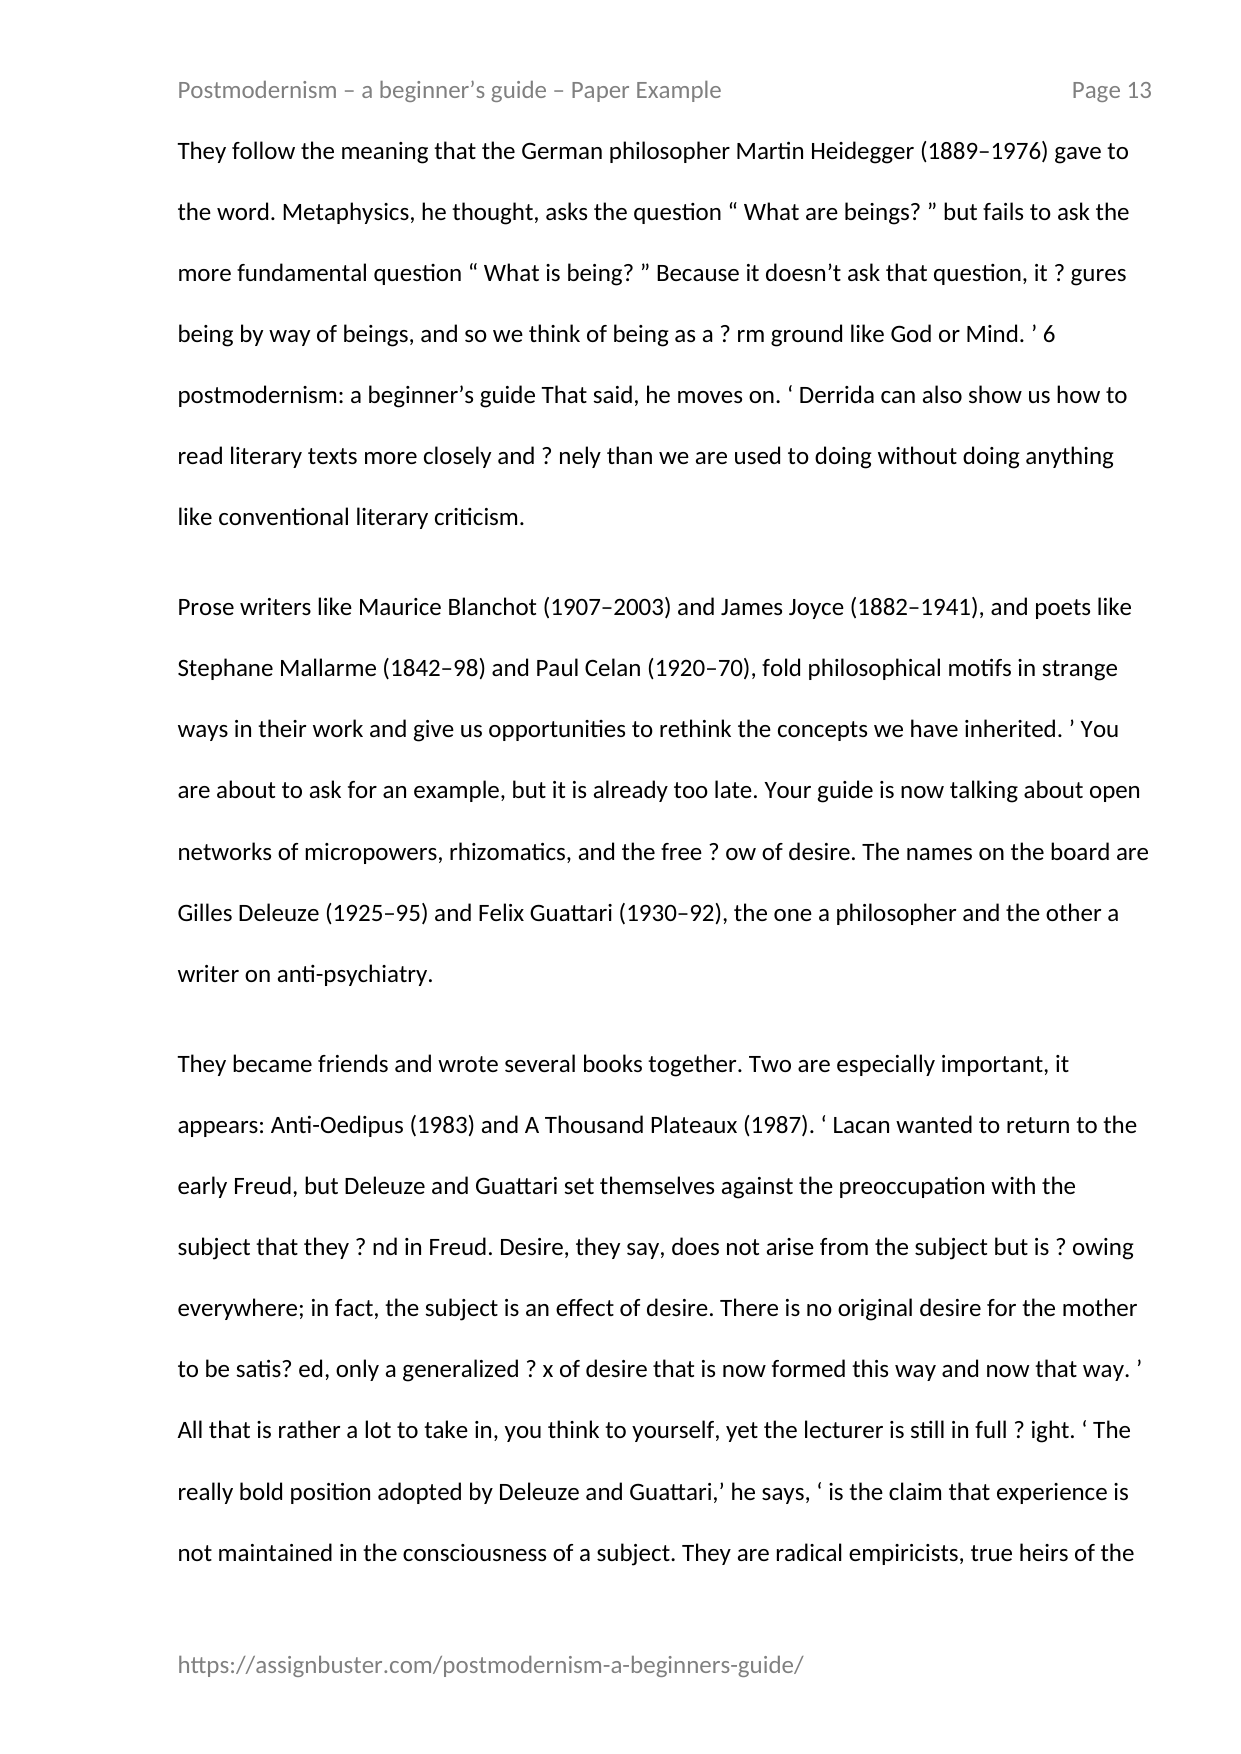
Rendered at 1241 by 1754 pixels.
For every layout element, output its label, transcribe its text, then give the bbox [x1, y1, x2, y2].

text Prose writers like Maurice Blanchot (1907–2003) and James Joyce (1882–1941), and poets like Stephane Mallarme (1842–98) and Paul Celan (1920–70), fold philosophical motifs in strange ways in their work and give us opportunities to rethink the concepts we have inherited. ’ You are about to ask for an example, but it is already too late. Your guide is now talking about open networks of micropowers, rhizomatics, and the free ? ow of desire. The names on the board are Gilles Deleuze (1925–95) and Felix Guattari (1930–92), the one a philosopher and the other a writer on anti-psychiatry. [177, 592, 1152, 988]
text They follow the meaning that the German philosopher Martin Heidegger (1889–1976) gave to the word. Metaphysics, he thought, asks the question “ What are beings? ” but fails to ask the more fundamental question “ What is being? ” Because it doesn’t ask that question, it ? gures being by way of beings, and so we think of being as a ? rm ground like God or Mind. ’ 6 postmodernism: a beginner’s guide That said, he moves on. ‘ Derrida can also show us how to read literary texts more closely and ? nely than we are used to doing without doing anything like conventional literary criticism. [177, 135, 1152, 532]
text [177, 1048, 1152, 1567]
